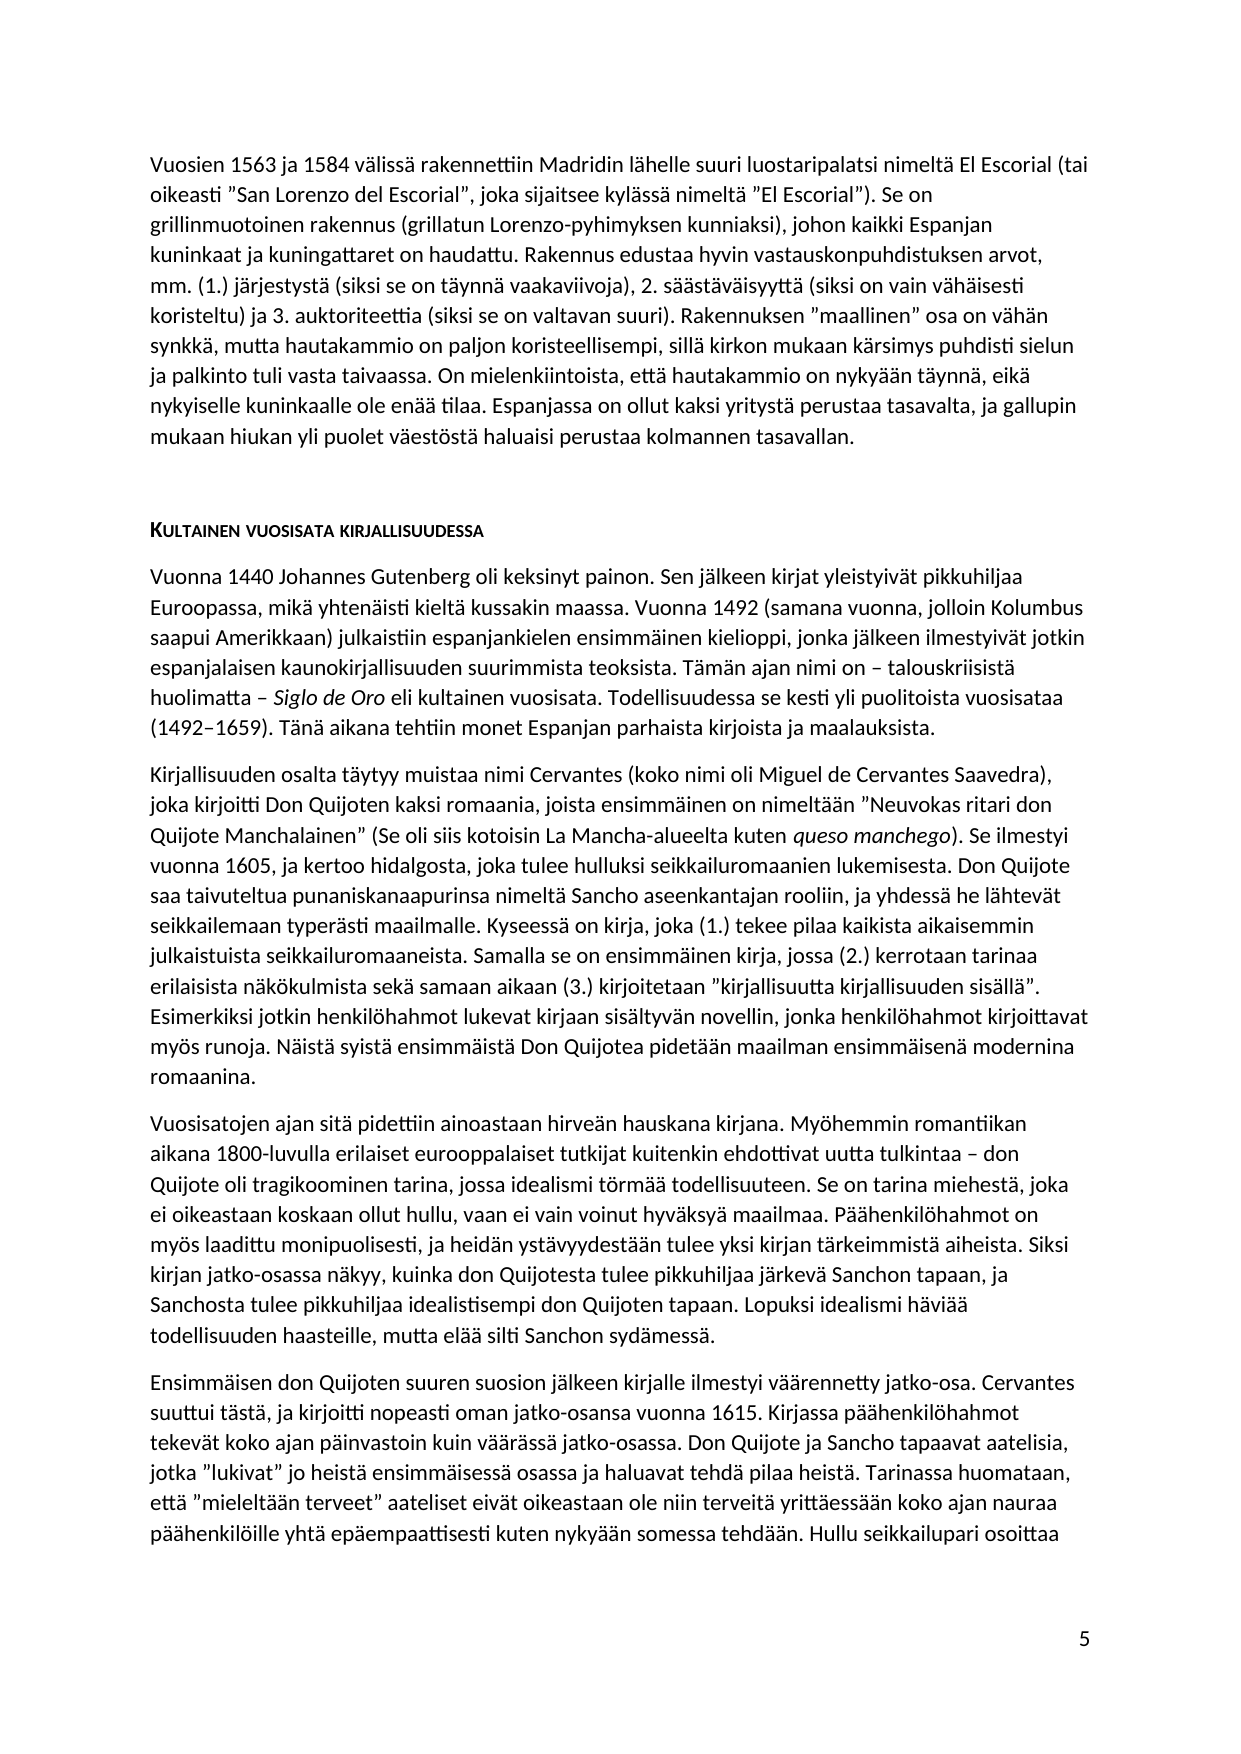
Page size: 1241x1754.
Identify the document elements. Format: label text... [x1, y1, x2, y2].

text Kirjallisuuden osalta täytyy muistaa nimi Cervantes (koko nimi oli Miguel de Cervantes Saavedra), joka kirjoitti Don Quijoten kaksi romaania, joista ensimmäinen on nimeltään ”Neuvokas ritari don Quijote Manchalainen” (Se oli siis kotoisin La Mancha-alueelta kuten queso manchego). Se ilmestyi vuonna 1605, ja kertoo hidalgosta, joka tulee hulluksi seikkailuromaanien lukemisesta. Don Quijote saa taivuteltua punaniskanaapurinsa nimeltä Sancho aseenkantajan rooliin, ja yhdessä he lähtevät seikkailemaan typerästi maailmalle. Kyseessä on kirja, joka (1.) tekee pilaa kaikista aikaisemmin julkaistuista seikkailuromaaneista. Samalla se on ensimmäinen kirja, jossa (2.) kerrotaan tarinaa erilaisista näkökulmista sekä samaan aikaan (3.) kirjoitetaan ”kirjallisuutta kirjallisuuden sisällä”. Esimerkiksi jotkin henkilöhahmot lukevat kirjaan sisältyvän novellin, jonka henkilöhahmot kirjoittavat myös runoja. Näistä syistä ensimmäistä Don Quijotea pidetään maailman ensimmäisenä modernina romaanina. [150, 760, 1090, 1091]
text Vuonna 1440 Johannes Gutenberg oli keksinyt painon. Sen jälkeen kirjat yleistyivät pikkuhiljaa Euroopassa, mikä yhtenäisti kieltä kussakin maassa. Vuonna 1492 (samana vuonna, jolloin Kolumbus saapui Amerikkaan) julkaistiin espanjankielen ensimmäinen kielioppi, jonka jälkeen ilmestyivät jotkin espanjalaisen kaunokirjallisuuden suurimmista teoksista. Tämän ajan nimi on – talouskriisistä huolimatta – Siglo de Oro eli kultainen vuosisata. Todellisuudessa se kesti yli puolitoista vuosisataa (1492–1659). Tänä aikana tehtiin monet Espanjan parhaista kirjoista ja maalauksista. [150, 562, 1090, 742]
text Vuosien 1563 ja 1584 välissä rakennettiin Madridin lähelle suuri luostaripalatsi nimeltä El Escorial (tai oikeasti ”San Lorenzo del Escorial”, joka sijaitsee kylässä nimeltä ”El Escorial”). Se on grillinmuotoinen rakennus (grillatun Lorenzo-pyhimyksen kunniaksi), johon kaikki Espanjan kuninkaat ja kuningattaret on haudattu. Rakennus edustaa hyvin vastauskonpuhdistuksen arvot, mm. (1.) järjestystä (siksi se on täynnä vaakaviivoja), 2. säästäväisyyttä (siksi on vain vähäisesti koristeltu) ja 3. auktoriteettia (siksi se on valtavan suuri). Rakennuksen ”maallinen” osa on vähän synkkä, mutta hautakammio on paljon koristeellisempi, sillä kirkon mukaan kärsimys puhdisti sielun ja palkinto tuli vasta taivaassa. On mielenkiintoista, että hautakammio on nykyään täynnä, eikä nykyiselle kuninkaalle ole enää tilaa. Espanjassa on ollut kaksi yritystä perustaa tasavalta, ja gallupin mukaan hiukan yli puolet väestöstä haluaisi perustaa kolmannen tasavallan. [150, 150, 1090, 450]
text Kultainen vuosisata kirjallisuudessa [150, 516, 1090, 544]
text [150, 1368, 1090, 1547]
text Vuosisatojen ajan sitä pidettiin ainoastaan hirveän hauskana kirjana. Myöhemmin romantiikan aikana 1800-luvulla erilaiset eurooppalaiset tutkijat kuitenkin ehdottivat uutta tulkintaa – don Quijote oli tragikoominen tarina, jossa idealismi törmää todellisuuteen. Se on tarina miehestä, joka ei oikeastaan koskaan ollut hullu, vaan ei vain voinut hyväksyä maailmaa. Päähenkilöhahmot on myös laadittu monipuolisesti, ja heidän ystävyydestään tulee yksi kirjan tärkeimmistä aiheista. Siksi kirjan jatko-osassa näkyy, kuinka don Quijotesta tulee pikkuhiljaa järkevä Sanchon tapaan, ja Sanchosta tulee pikkuhiljaa idealistisempi don Quijoten tapaan. Lopuksi idealismi häviää todellisuuden haasteille, mutta elää silti Sanchon sydämessä. [150, 1109, 1090, 1349]
